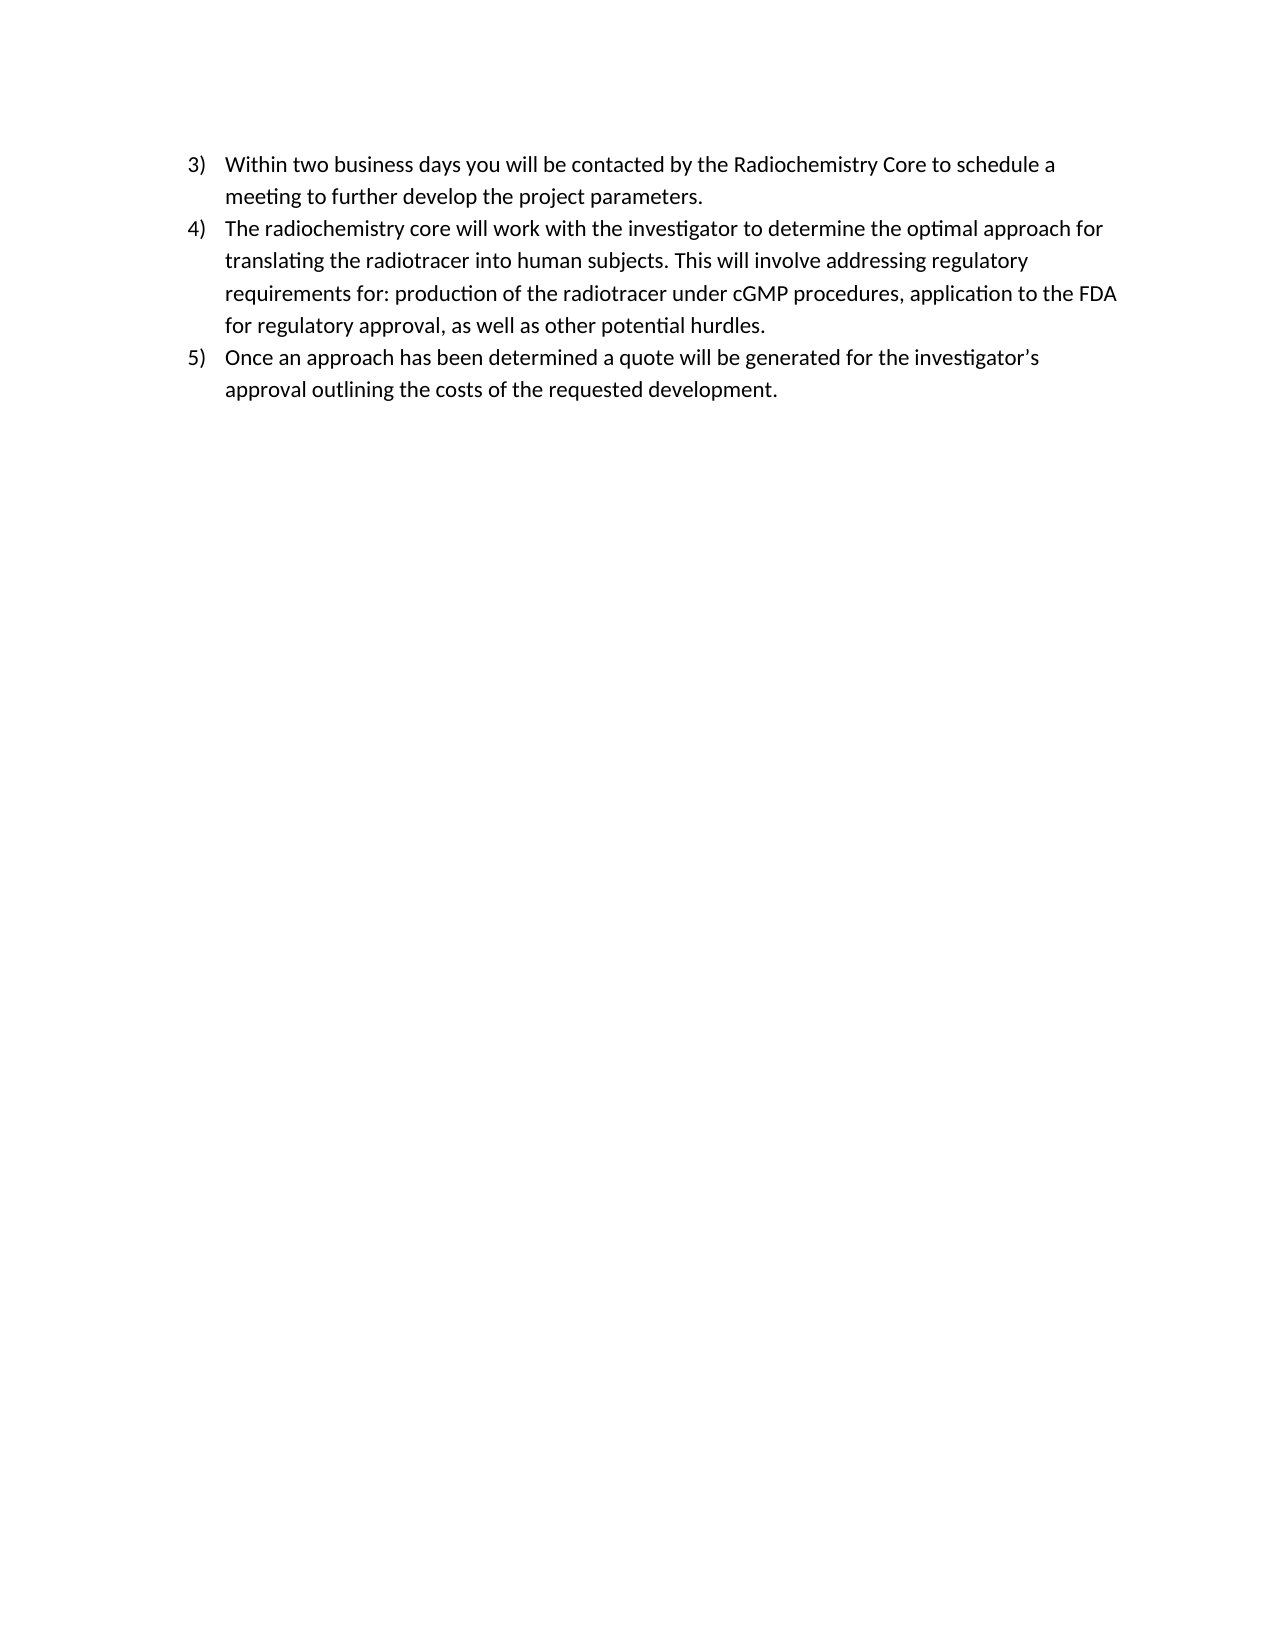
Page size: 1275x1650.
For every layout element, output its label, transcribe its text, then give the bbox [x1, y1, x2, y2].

list Within two business days you will be contacted by the Radiochemistry Core to schedule a meeting to further develop the project parameters. [187, 150, 1125, 210]
list The radiochemistry core will work with the investigator to determine the optimal approach for translating the radiotracer into human subjects. This will involve addressing regulatory requirements for: production of the radiotracer under cGMP procedures, application to the FDA for regulatory approval, as well as other potential hurdles. [187, 214, 1125, 339]
list Once an approach has been determined a quote will be generated for the investigator’s approval outlining the costs of the requested development. [187, 343, 1125, 403]
